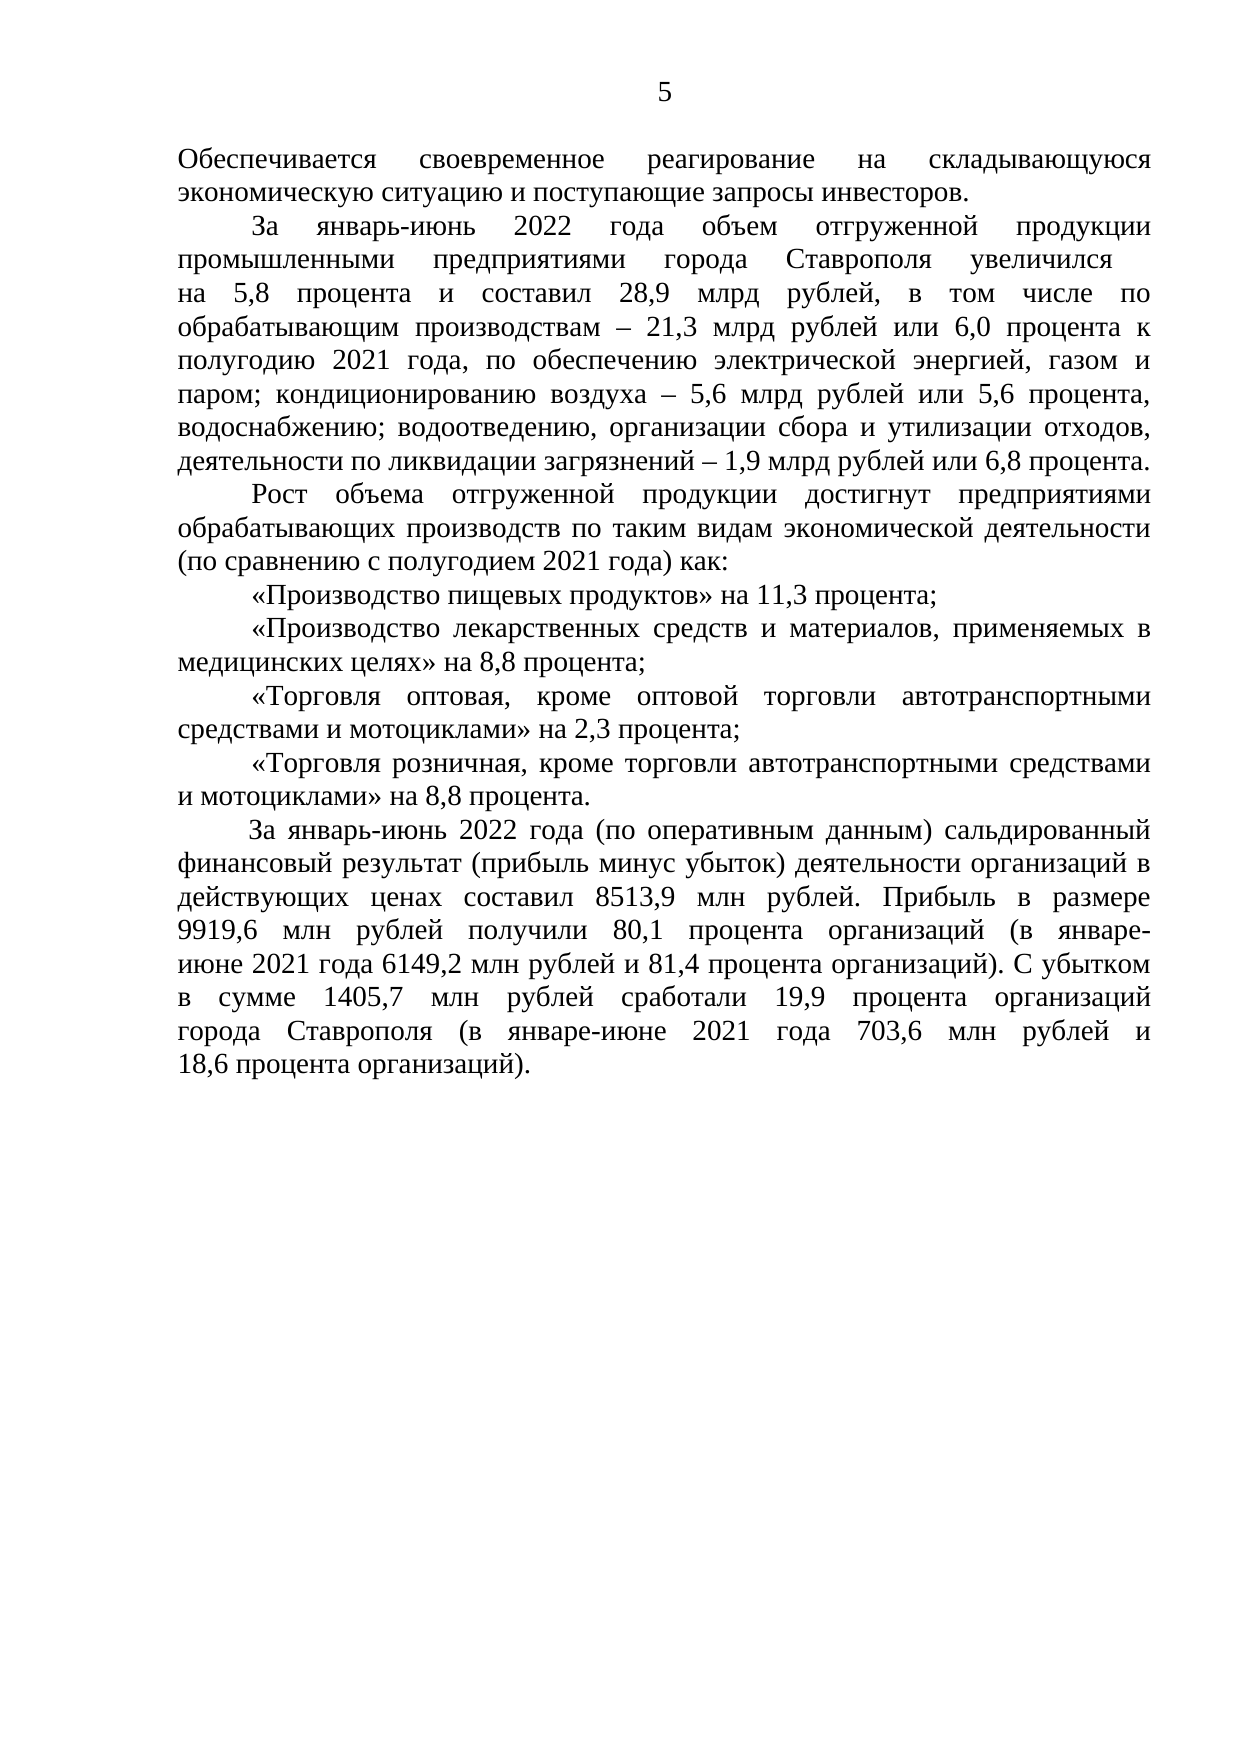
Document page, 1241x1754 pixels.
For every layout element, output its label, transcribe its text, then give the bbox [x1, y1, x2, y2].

text «Производство лекарственных средств и материалов, применяемых в медицинских целях» на 8,8 процента; [177, 611, 1152, 678]
text За январь-июнь 2022 года (по оперативным данным) сальдированный финансовый результат (прибыль минус убыток) деятельности организаций в действующих ценах составил 8513,9 млн рублей. Прибыль в размере 9919,6 млн рублей получили 80,1 процента организаций (в январе- июне 2021 года 6149,2 млн рублей и 81,4 процента организаций). С убытком в сумме 1405,7 млн рублей сработали 19,9 процента организаций города Ставрополя (в январе-июне 2021 года 703,6 млн рублей и 18,6 процента организаций). [177, 812, 1152, 1080]
text «Торговля оптовая, кроме оптовой торговли автотранспортными средствами и мотоциклами» на 2,3 процента; [177, 678, 1152, 745]
text «Торговля розничная, кроме торговли автотранспортными средствами и мотоциклами» на 8,8 процента. [177, 745, 1152, 812]
text «Производство пищевых продуктов» на 11,3 процента; [177, 577, 1152, 611]
text Рост объема отгруженной продукции достигнут предприятиями обрабатывающих производств по таким видам экономической деятельности (по сравнению с полугодием 2021 года) как: [177, 476, 1152, 577]
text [177, 141, 1152, 208]
text За январь-июнь 2022 года объем отгруженной продукции промышленными предприятиями города Ставрополя увеличился на 5,8 процента и составил 28,9 млрд рублей, в том числе по обрабатывающим производствам – 21,3 млрд рублей или 6,0 процента к полугодию 2021 года, по обеспечению электрической энергией, газом и паром; кондиционированию воздуха – 5,6 млрд рублей или 5,6 процента, водоснабжению; водоотведению, организации сбора и утилизации отходов, деятельности по ликвидации загрязнений – 1,9 млрд рублей или 6,8 процента. [177, 208, 1152, 476]
